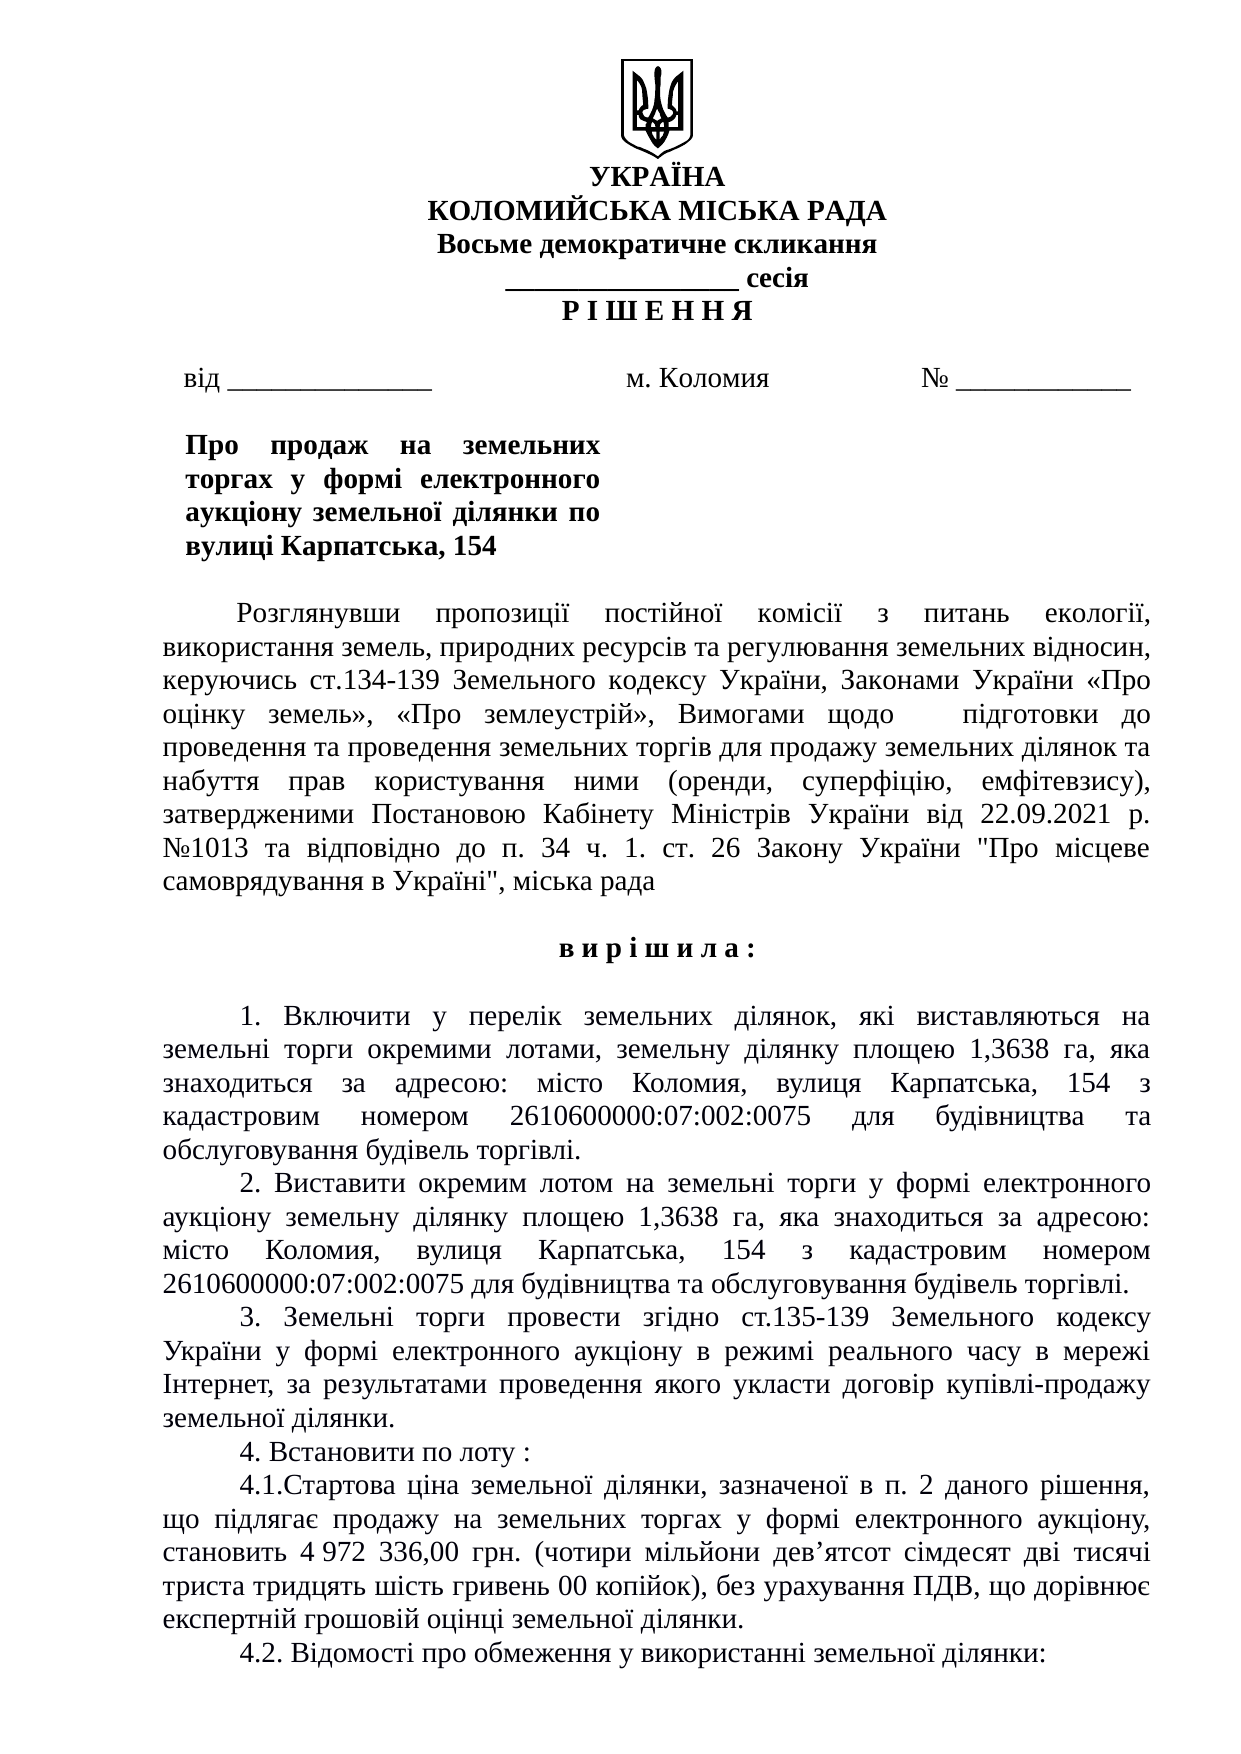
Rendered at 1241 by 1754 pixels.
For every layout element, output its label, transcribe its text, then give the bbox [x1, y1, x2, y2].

text 4.1.Стартова ціна земельної ділянки, зазначеної в п. 2 даного рішення, що підлягає продажу на земельних торгах у формі електронного аукціону, становить 4 972 336,00 грн. (чотири мільйони дев’ятсот сімдесят дві тисячі триста тридцять шість гривень 00 копійок), без урахування ПДВ, що дорівнює експертній грошовій оцінці земельної ділянки. [162, 1467, 1152, 1635]
text Восьме демократичне скликання [162, 226, 1152, 260]
text 2. Виставити окремим лотом на земельні торги у формі електронного аукціону земельну ділянку площею 1,3638 га, яка знаходиться за адресою: місто Коломия, вулиця Карпатська, 154 з кадастровим номером 2610600000:07:002:0075 для будівництва та обслуговування будівель торгівлі. [162, 1165, 1152, 1299]
text 3. Земельні торги провести згідно ст.135-139 Земельного кодексу України у формі електронного аукціону в режимі реального часу в мережі Інтернет, за результатами проведення якого укласти договір купівлі-продажу земельної ділянки. [162, 1299, 1152, 1434]
text ________________ сесія [162, 260, 1152, 293]
text Розглянувши пропозиції постійної комісії з питань екології, використання земель, природних ресурсів та регулювання земельних відносин, керуючись ст.134-139 Земельного кодексу України, Законами України «Про оцінку земель», «Про землеустрій», Вимогами щодо підготовки до проведення та проведення земельних торгів для продажу земельних ділянок та набуття прав користування ними (оренди, суперфіцію, емфітевзису), затвердженими Постановою Кабінету Міністрів України від 22.09.2021 р. №1013 та відповідно до п. 34 ч. 1. ст. 26 Закону України "Про місцеве самоврядування в Україні", міська рада [162, 595, 1152, 897]
text 4.2. Відомості про обмеження у використанні земельної ділянки: [162, 1635, 1152, 1668]
text Р І Ш Е Н Н Я [162, 293, 1152, 327]
table_header Про продаж на земельних торгах у формі електронного аукціону земельної ділянки по вулиці Карпатська, 154 [174, 428, 612, 562]
text 1. Включити у перелік земельних ділянок, які виставляються на земельні торги окремими лотами, земельну ділянку площею 1,3638 га, яка знаходиться за адресою: місто Коломия, вулиця Карпатська, 154 з кадастровим номером 2610600000:07:002:0075 для будівництва та обслуговування будівель торгівлі. [162, 998, 1152, 1165]
text КОЛОМИЙСЬКА МІСЬКА РАДА [162, 193, 1152, 226]
text 4. Встановити по лоту : [162, 1434, 1152, 1467]
text УКРАЇНА [162, 159, 1152, 193]
text від ______________ м. Коломия № ____________ [162, 360, 1152, 394]
text в и р і ш и л а : [162, 931, 1152, 964]
